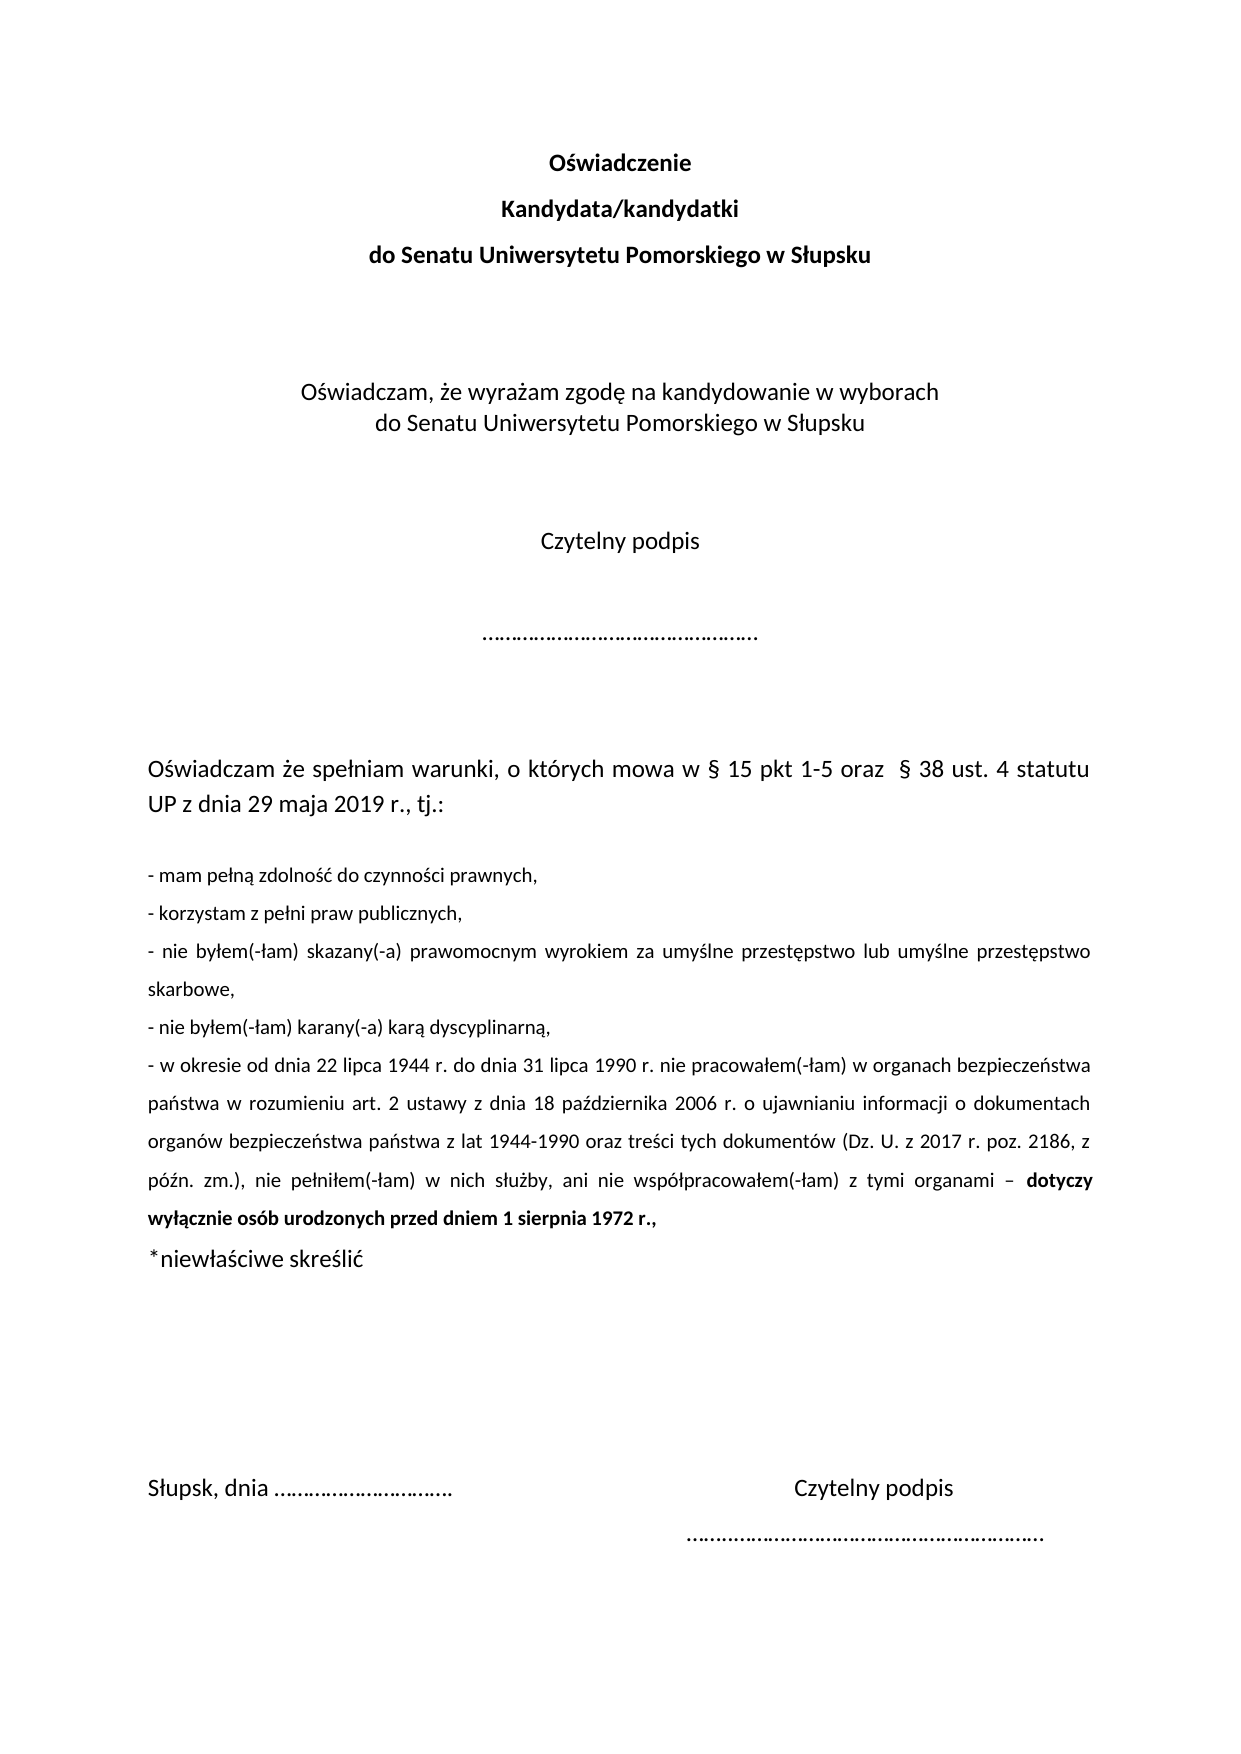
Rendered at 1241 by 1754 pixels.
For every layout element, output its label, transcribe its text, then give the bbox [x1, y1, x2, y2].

text Oświadczam że spełniam warunki, o których mowa w § 15 pkt 1-5 oraz § 38 ust. 4 statutu UP z dnia 29 maja 2019 r., tj.: [148, 754, 1093, 819]
text ……..……………………………………………… [148, 1517, 1093, 1548]
text - nie byłem(-łam) skazany(-a) prawomocnym wyrokiem za umyślne przestępstwo lub umyślne przestępstwo skarbowe, [148, 938, 1093, 1002]
text - korzystam z pełni praw publicznych, [148, 900, 1093, 925]
text Czytelny podpis [148, 525, 1093, 556]
text ………………………………………… [148, 616, 1093, 647]
text Słupsk, dnia …………………………. Czytelny podpis [148, 1472, 1093, 1502]
text Oświadczam, że wyrażam zgodę na kandydowanie w wyborach do Senatu Uniwersytetu Pomorskiego w Słupsku [148, 376, 1093, 437]
text - nie byłem(-łam) karany(-a) karą dyscyplinarną, [148, 1014, 1093, 1040]
text *niewłaściwe skreślić [148, 1243, 1093, 1273]
text Kandydata/kandydatki do Senatu Uniwersytetu Pomorskiego w Słupsku [148, 193, 1093, 269]
text Oświadczenie [148, 148, 1093, 178]
text - w okresie od dnia 22 lipca 1944 r. do dnia 31 lipca 1990 r. nie pracowałem(-łam) w organach bezpieczeństwa państwa w rozumieniu art. 2 ustawy z dnia 18 października 2006 r. o ujawnianiu informacji o dokumentach organów bezpieczeństwa państwa z lat 1944-1990 oraz treści tych dokumentów (Dz. U. z 2017 r. poz. 2186, z późn. zm.), nie pełniłem(-łam) w nich służby, ani nie współpracowałem(-łam) z tymi organami – dotyczy wyłącznie osób urodzonych przed dniem 1 sierpnia 1972 r., [148, 1052, 1093, 1230]
text - mam pełną zdolność do czynności prawnych, [148, 862, 1093, 887]
